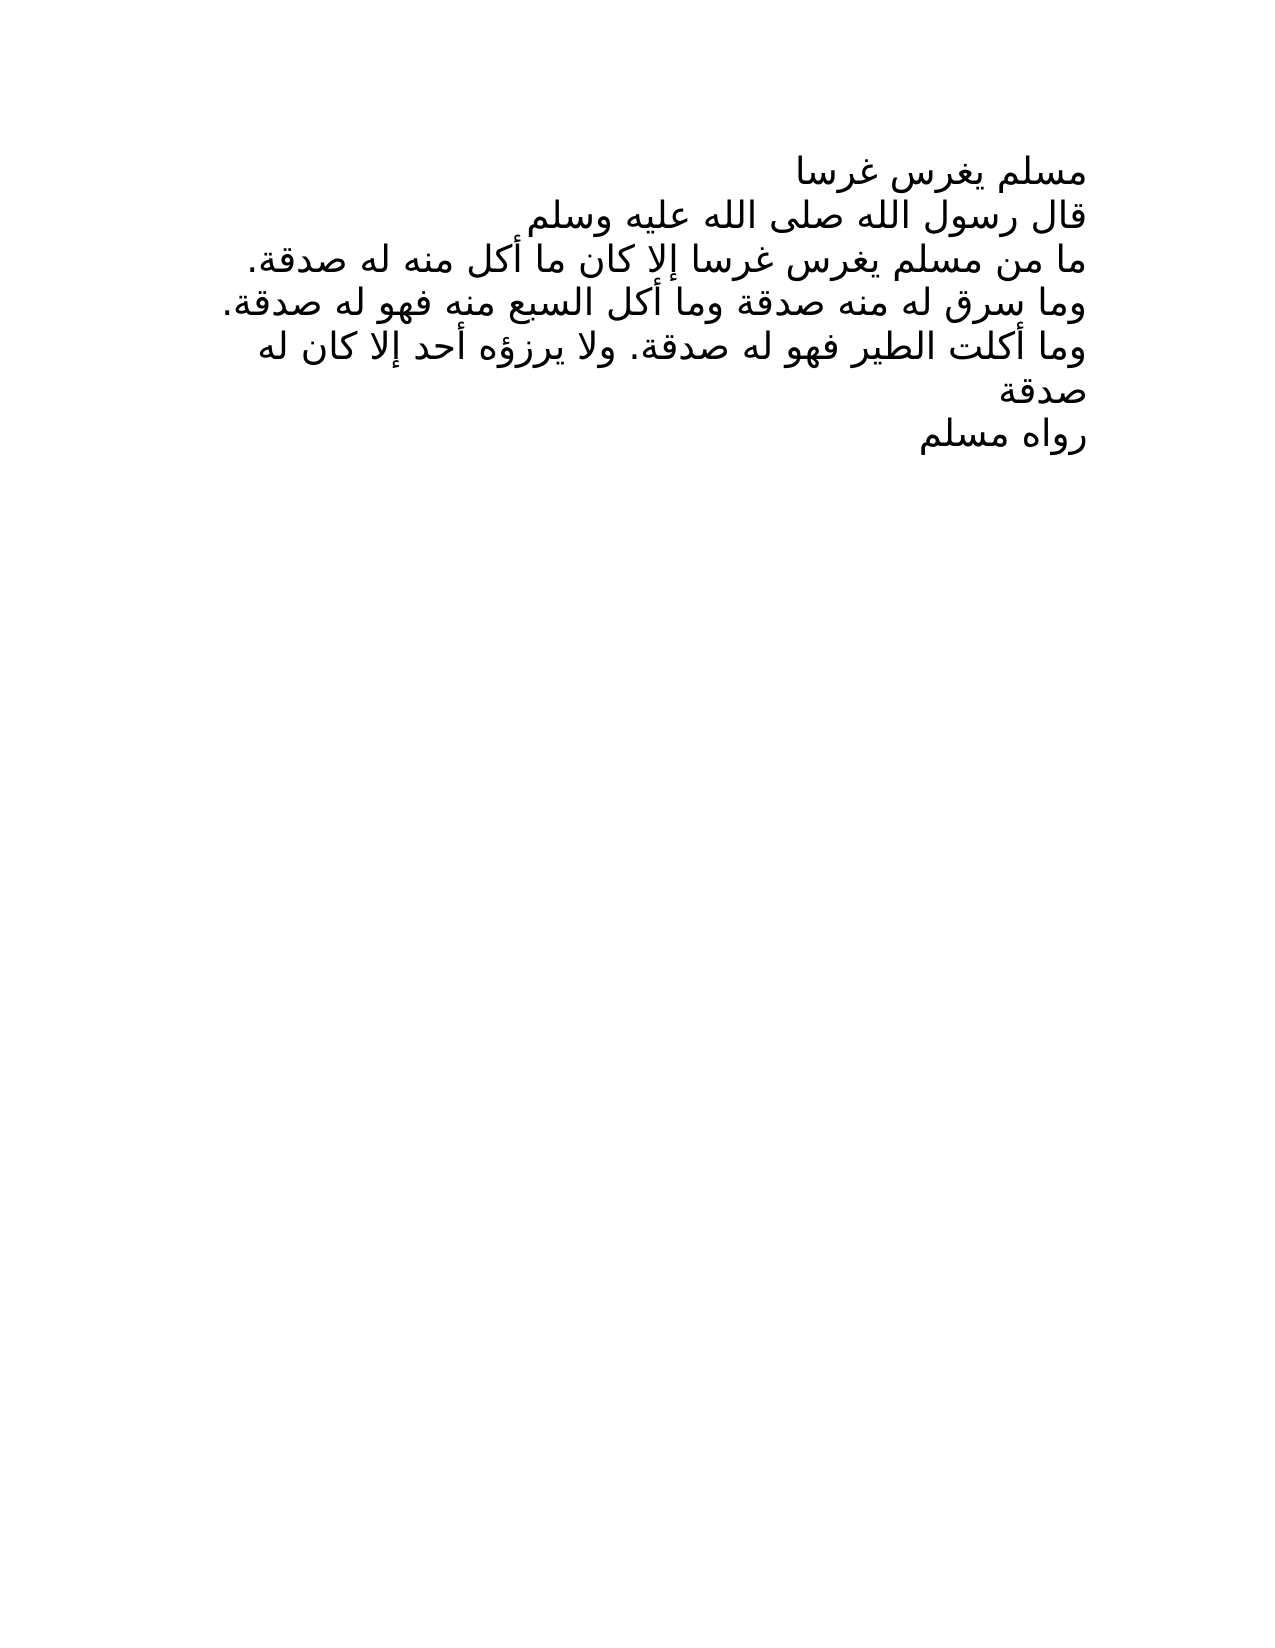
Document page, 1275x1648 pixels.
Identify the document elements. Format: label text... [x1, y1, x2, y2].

text ما من مسلم يغرس غرسا إلا كان ما أكل منه له صدقة. وما سرق له منه صدقة وما أكل السبع منه فهو له صدقة. وما أكلت الطير فهو له صدقة. ولا يرزؤه أحد إلا كان له صدقة [187, 237, 1088, 412]
text رواه مسلم [187, 412, 1088, 456]
text مسلم يغرس غرسا [187, 150, 1088, 194]
text قال رسول الله صلى الله عليه وسلم [187, 194, 1088, 237]
